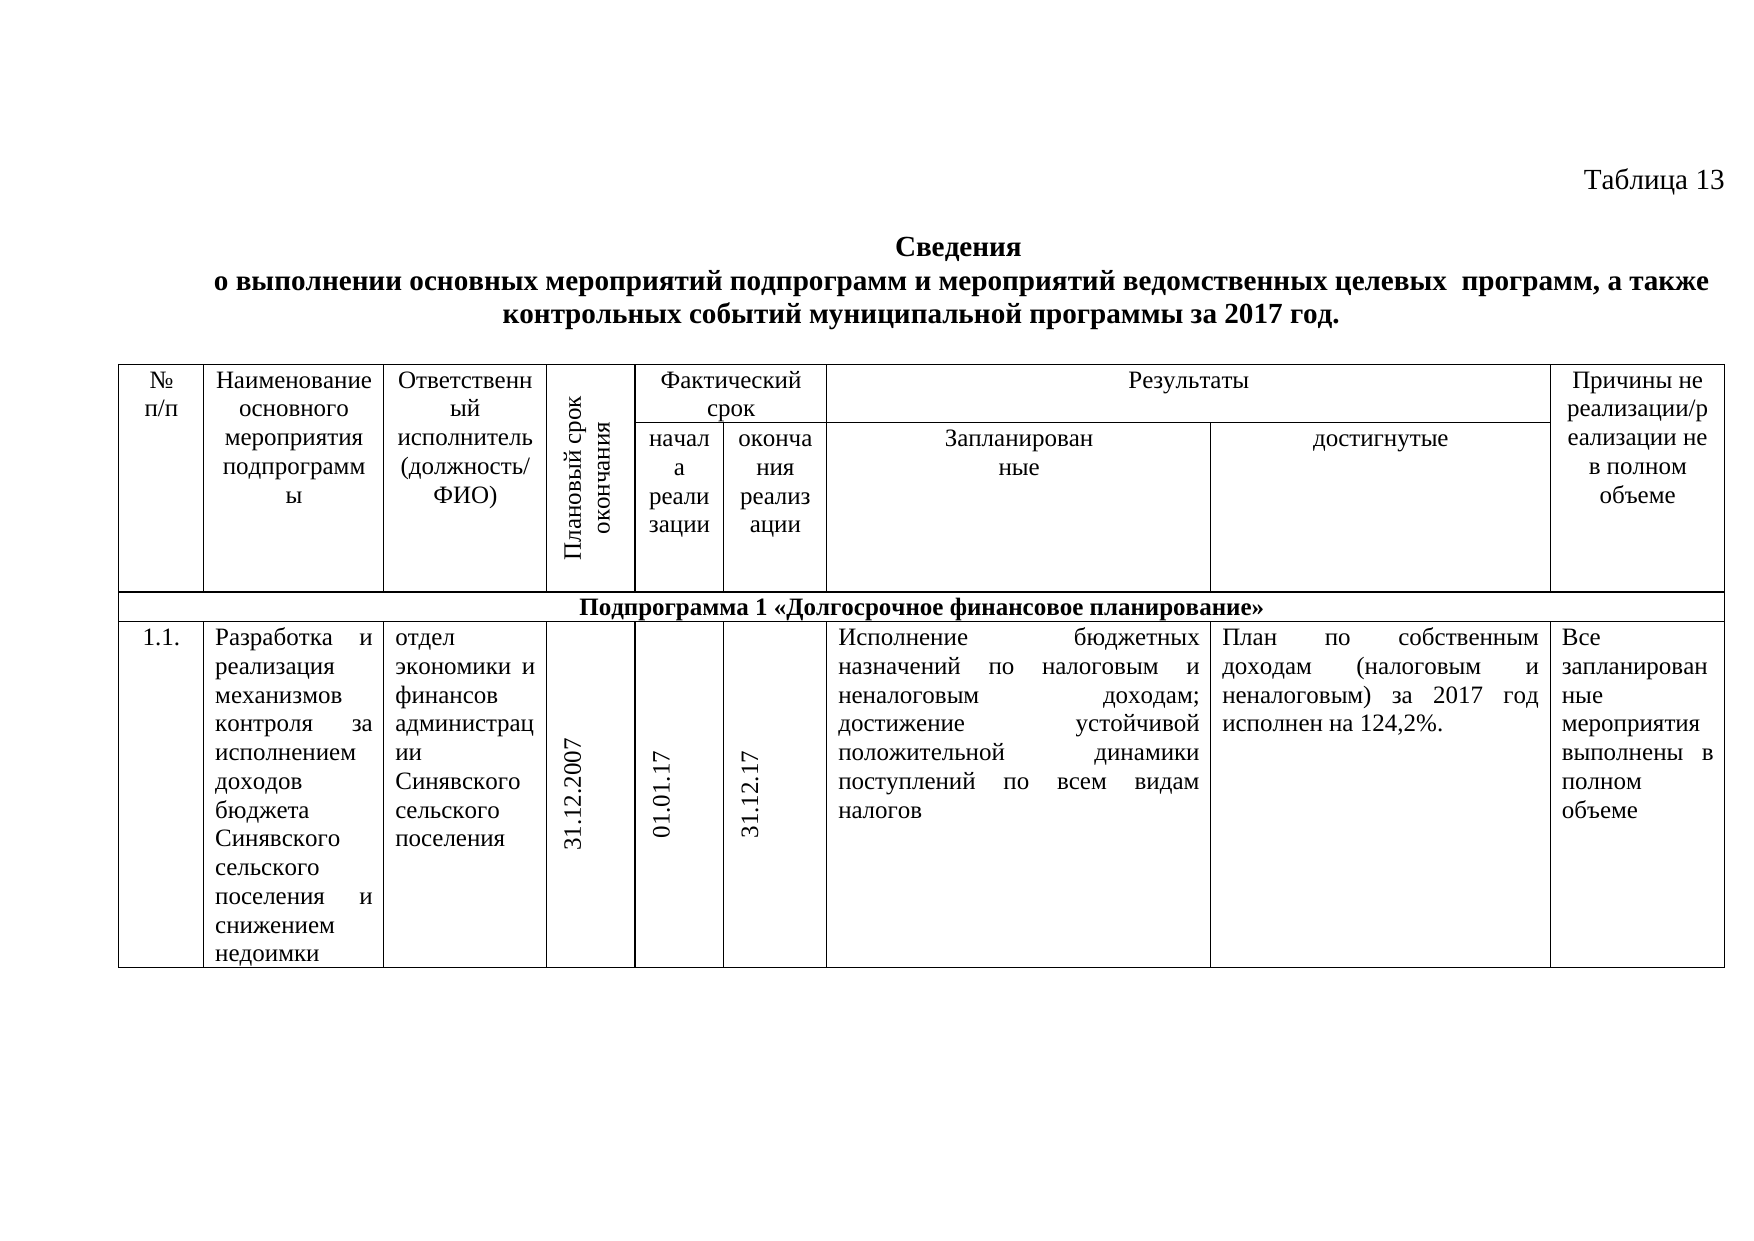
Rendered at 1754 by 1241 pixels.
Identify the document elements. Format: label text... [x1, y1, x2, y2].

table_cell начала реализации [636, 423, 723, 591]
table_header № п/п [119, 365, 203, 591]
table_cell 01.01.17 [636, 622, 723, 967]
table_cell Исполнение бюджетных назначений по налоговым и неналоговым доходам; достижение устойчивой положительной динамики поступлений по всем видам налогов [827, 622, 1210, 967]
table_header Наименование основного мероприятия подпрограммы [204, 365, 383, 591]
table_header Причины не реализации/реализации не в полном объеме [1551, 365, 1724, 591]
table_header Плановый срок окончания реализации [547, 365, 634, 591]
table_cell 31.12.17 [724, 622, 826, 967]
table_cell окончания реализации [724, 423, 826, 591]
text о выполнении основных мероприятий подпрограмм и мероприятий ведомственных целевых программ, а также контрольных событий муниципальной программы за 2017 год. [118, 263, 1724, 330]
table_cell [1551, 622, 1724, 967]
text Сведения [118, 229, 1724, 263]
text Таблица 13 [118, 162, 1724, 196]
table_cell 1.1. [119, 622, 203, 967]
table_header Фактический срок [636, 365, 826, 422]
table_cell 31.12.2007 [547, 622, 634, 967]
table_cell Запланирован ные [827, 423, 1210, 591]
table_cell План по собственным доходам (налоговым и неналоговым) за 2017 год исполнен на 124,2%. [1211, 622, 1550, 967]
table_header Результаты [827, 365, 1550, 422]
table_cell отдел экономики и финансов администрации Синявского сельского поселения [384, 622, 546, 967]
table_cell достигнутые [1211, 423, 1550, 591]
table_header Ответственный исполнитель (должность/ ФИО) [384, 365, 546, 591]
table_cell Подпрограмма 1 «Долгосрочное финансовое планирование» [119, 593, 1724, 621]
table_cell Разработка и реализация механизмов контроля за исполнением доходов бюджета Синявского сельского поселения и снижением недоимки [204, 622, 383, 967]
